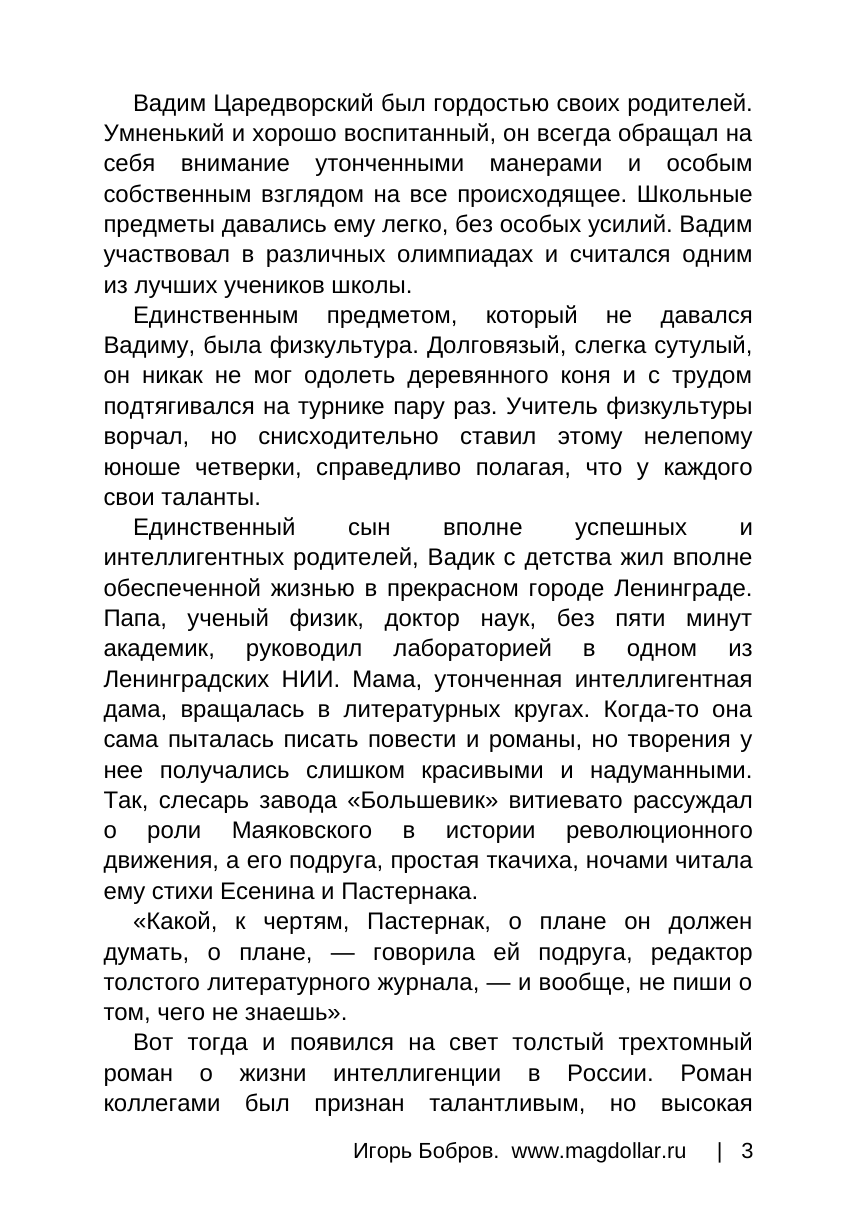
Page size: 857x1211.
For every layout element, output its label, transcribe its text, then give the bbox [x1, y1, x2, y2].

text Единственным предметом, который не давался Вадиму, была физкультура. Долговязый, слегка сутулый, он никак не мог одолеть деревянного коня и с трудом подтягивался на турнике пару раз. Учитель физкультуры ворчал, но снисходительно ставил этому нелепому юноше четверки, справедливо полагая, что у каждого свои таланты. [103, 301, 753, 510]
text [103, 1028, 753, 1117]
text Вадим Царедворский был гордостью своих родителей. Умненький и хорошо воспитанный, он всегда обращал на себя внимание утонченными манерами и особым собственным взглядом на все происходящее. Школьные предметы давались ему легко, без особых усилий. Вадим участвовал в различных олимпиадах и считался одним из лучших учеников школы. [103, 89, 753, 298]
text Единственный сын вполне успешных и интеллигентных родителей, Вадик с детства жил вполне обеспеченной жизнью в прекрасном городе Ленинграде. Папа, ученый физик, доктор наук, без пяти минут академик, руководил лабораторией в одном из Ленинградских НИИ. Мама, утонченная интеллигентная дама, вращалась в литературных кругах. Когда-то она сама пыталась писать повести и романы, но творения у нее получались слишком красивыми и надуманными. Так, слесарь завода «Большевик» витиевато рассуждал о роли Маяковского в истории революционного движения, а его подруга, простая ткачиха, ночами читала ему стихи Есенина и Пастернака. [103, 513, 753, 904]
text «Какой, к чертям, Пастернак, о плане он должен думать, о плане, — говорила ей подруга, редактор толстого литературного журнала, — и вообще, не пиши о том, чего не знаешь». [103, 907, 753, 1026]
